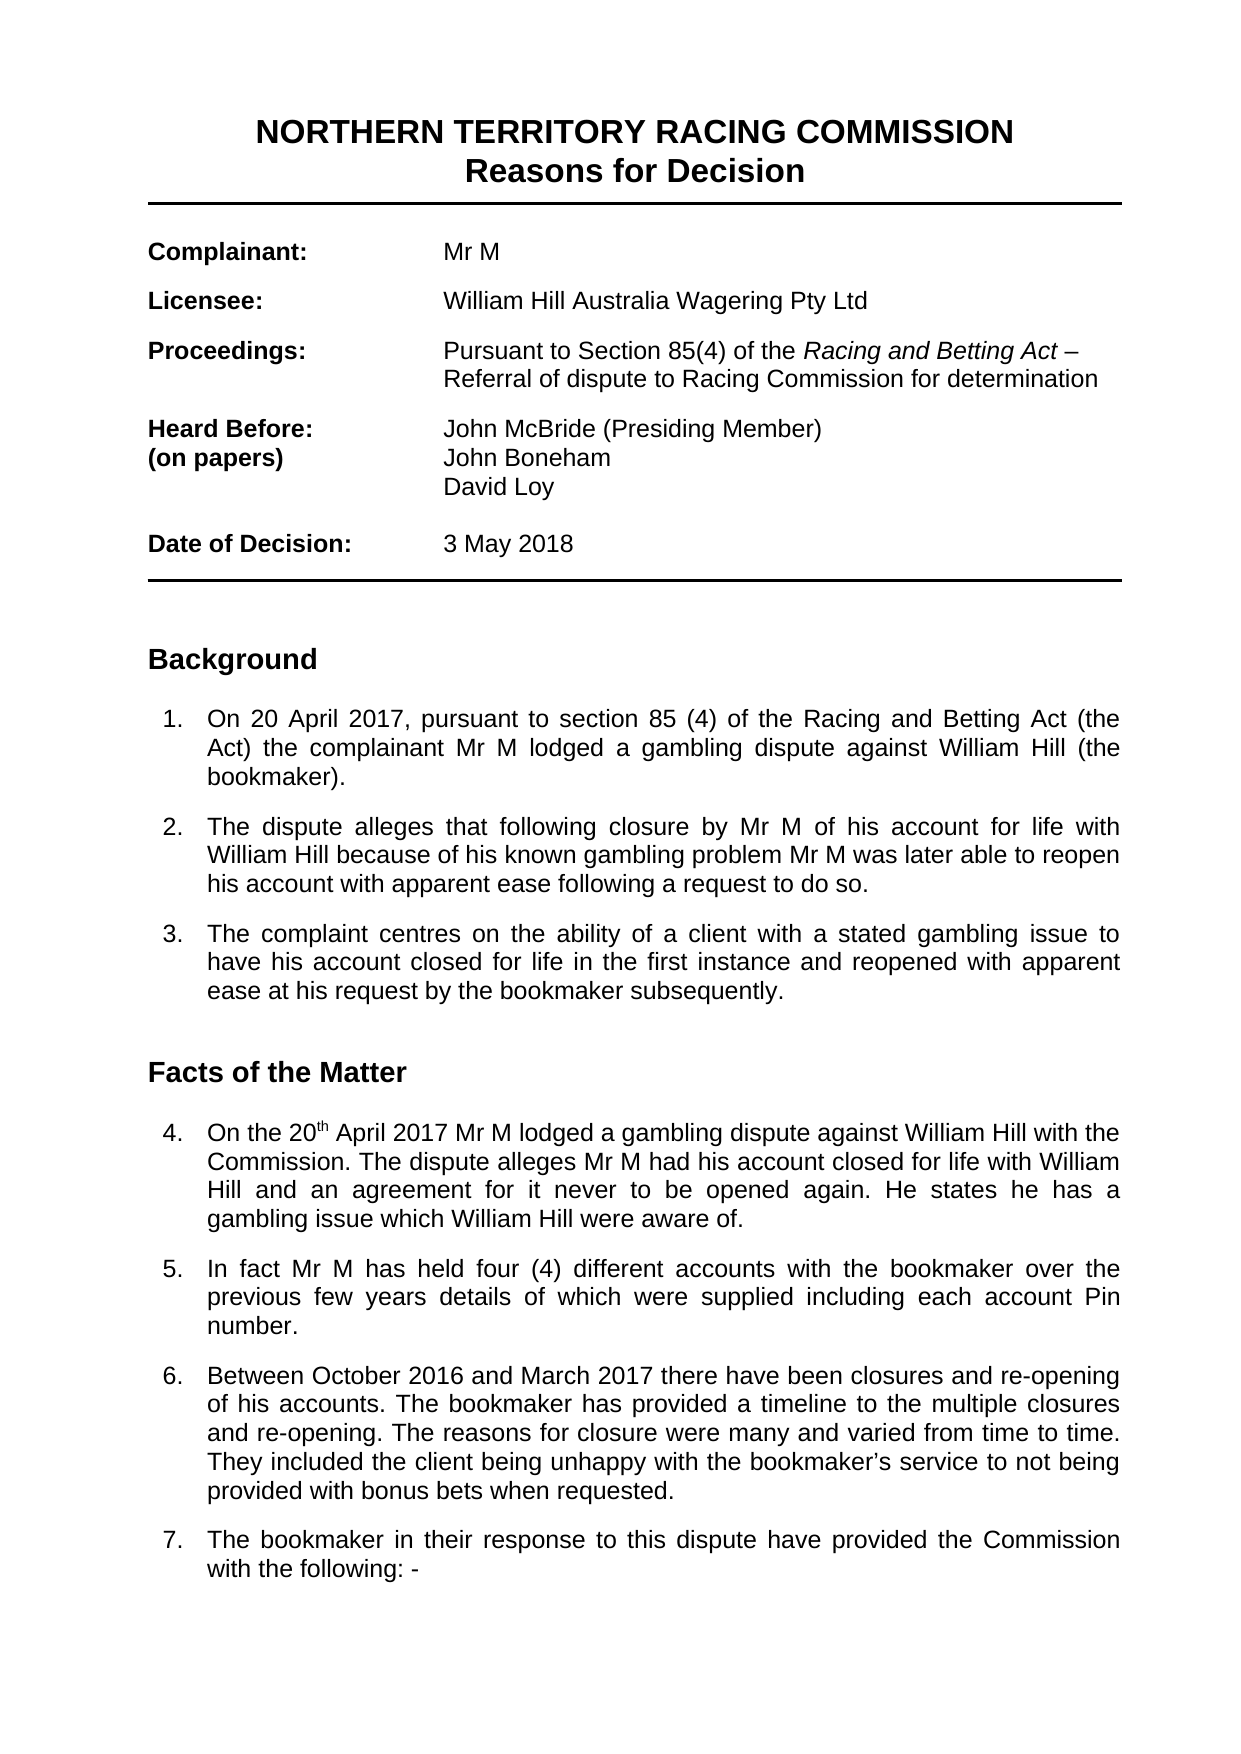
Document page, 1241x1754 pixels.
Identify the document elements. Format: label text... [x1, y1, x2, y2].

list Between October 2016 and March 2017 there have been closures and re-opening of his accounts. The bookmaker has provided a timeline to the multiple closures and re-opening. The reasons for closure were many and varied from time to time. They included the client being unhappy with the bookmaker’s service to not being provided with bonus bets when requested. [162, 1361, 1122, 1504]
text Heard Before: John McBride (Presiding Member) [148, 414, 1122, 443]
subtitle Background [148, 642, 1122, 675]
text Licensee: William Hill Australia Wagering Pty Ltd [148, 286, 1122, 315]
text (on papers) John Boneham [148, 443, 1122, 471]
text Proceedings: Pursuant to Section 85(4) of the Racing and Betting Act – Referral of dispute to Racing Commission for determination [148, 336, 1122, 393]
list The dispute alleges that following closure by Mr M of his account for life with William Hill because of his known gambling problem Mr M was later able to reopen his account with apparent ease following a request to do so. [162, 812, 1122, 898]
list The complaint centres on the ability of a client with a stated gambling issue to have his account closed for life in the first instance and reopened with apparent ease at his request by the bookmaker subsequently. [162, 919, 1122, 1005]
text Date of Decision: 3 May 2018 [148, 529, 1122, 558]
list In fact Mr M has held four (4) different accounts with the bookmaker over the previous few years details of which were supplied including each account Pin number. [162, 1253, 1122, 1340]
text Reasons for Decision [148, 151, 1122, 202]
text David Loy [148, 471, 1122, 500]
subtitle Facts of the Matter [148, 1055, 1122, 1088]
list On the 20th April 2017 Mr M lodged a gambling dispute against William Hill with the Commission. The dispute alleges Mr M had his account closed for life with William Hill and an agreement for it never to be opened again. He states he has a gambling issue which William Hill were aware of. [162, 1118, 1122, 1233]
list The bookmaker in their response to this dispute have provided the Commission with the following: - [162, 1525, 1122, 1583]
list On 20 April 2017, pursuant to section 85 (4) of the Racing and Betting Act (the Act) the complainant Mr M lodged a gambling dispute against William Hill (the bookmaker). [162, 704, 1122, 791]
text Complainant: Mr M [148, 236, 1122, 265]
